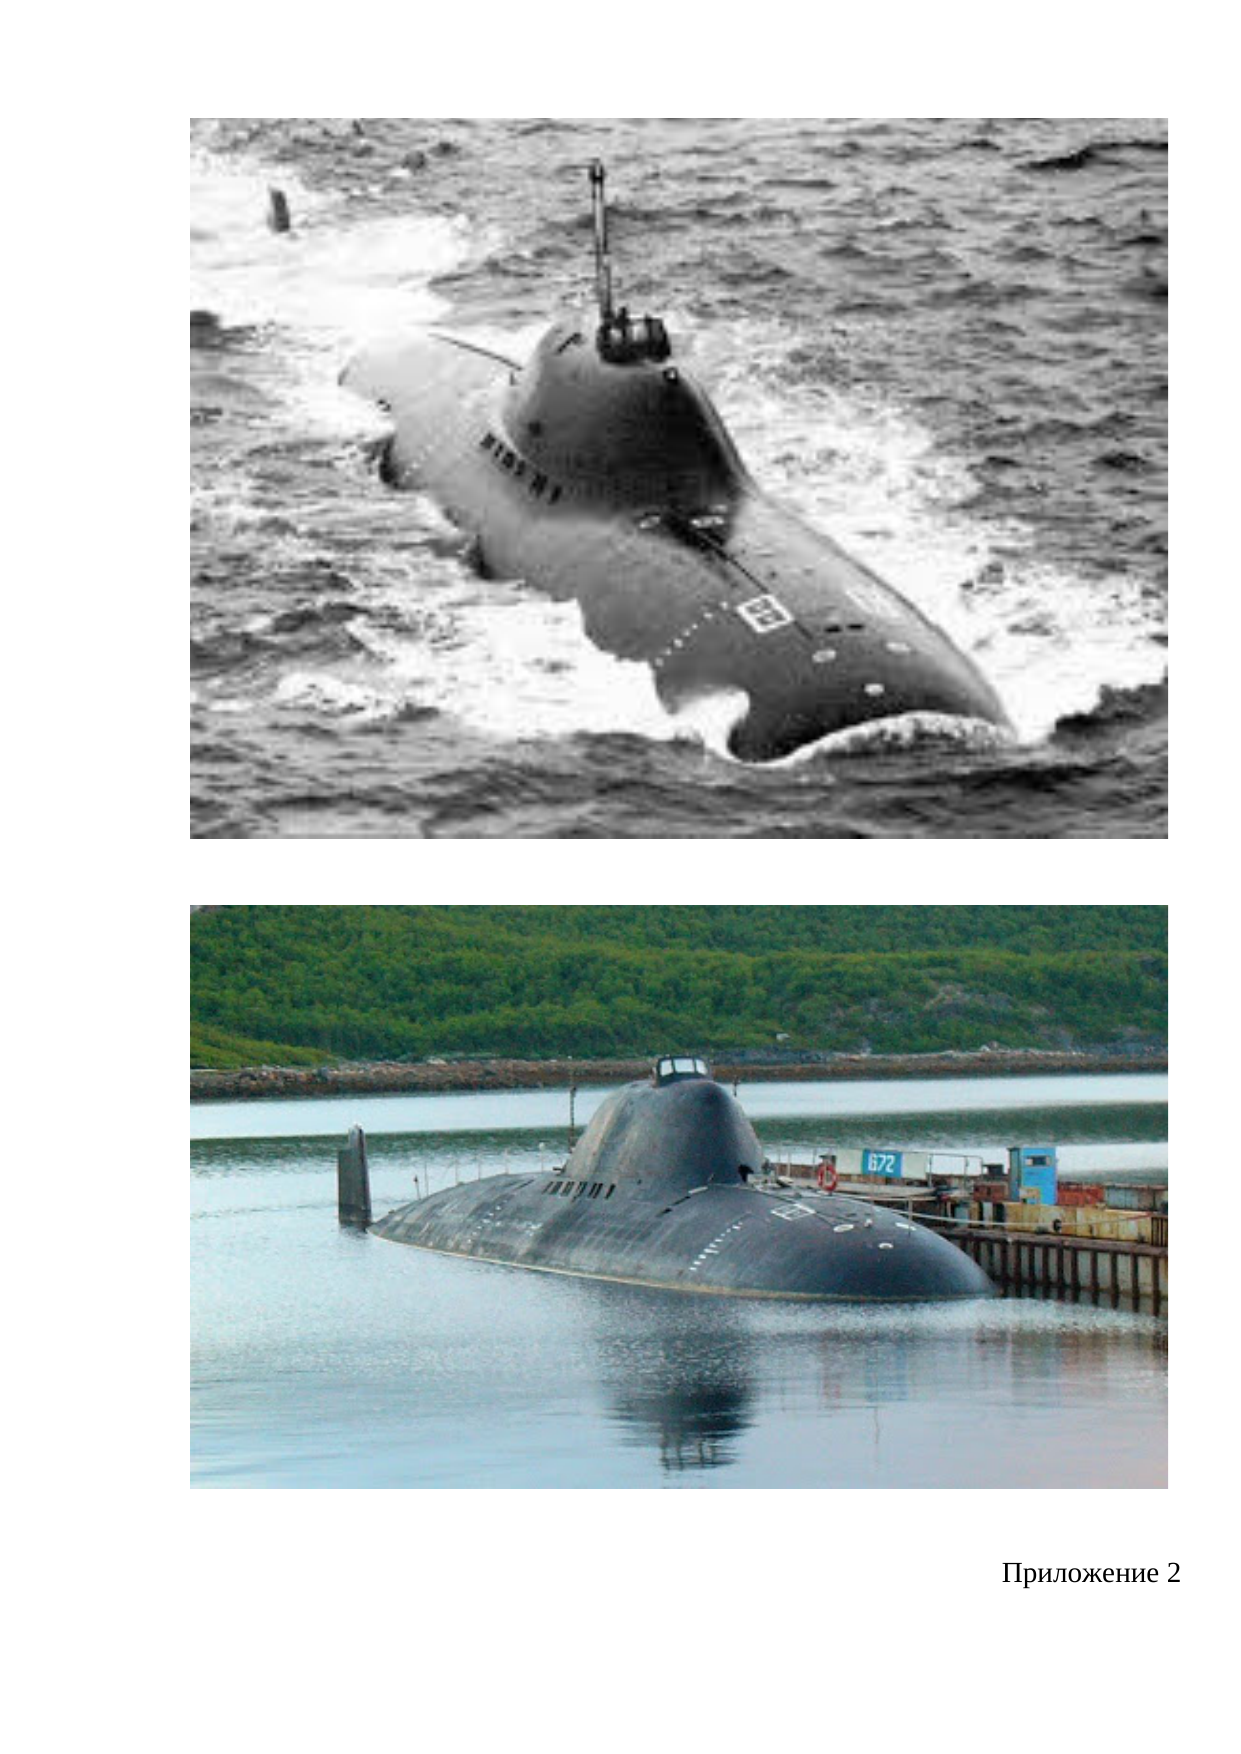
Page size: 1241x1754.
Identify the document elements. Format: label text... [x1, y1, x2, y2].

picture [190, 905, 1169, 1489]
text Приложение 2 [177, 1556, 1181, 1589]
picture [190, 118, 1169, 839]
